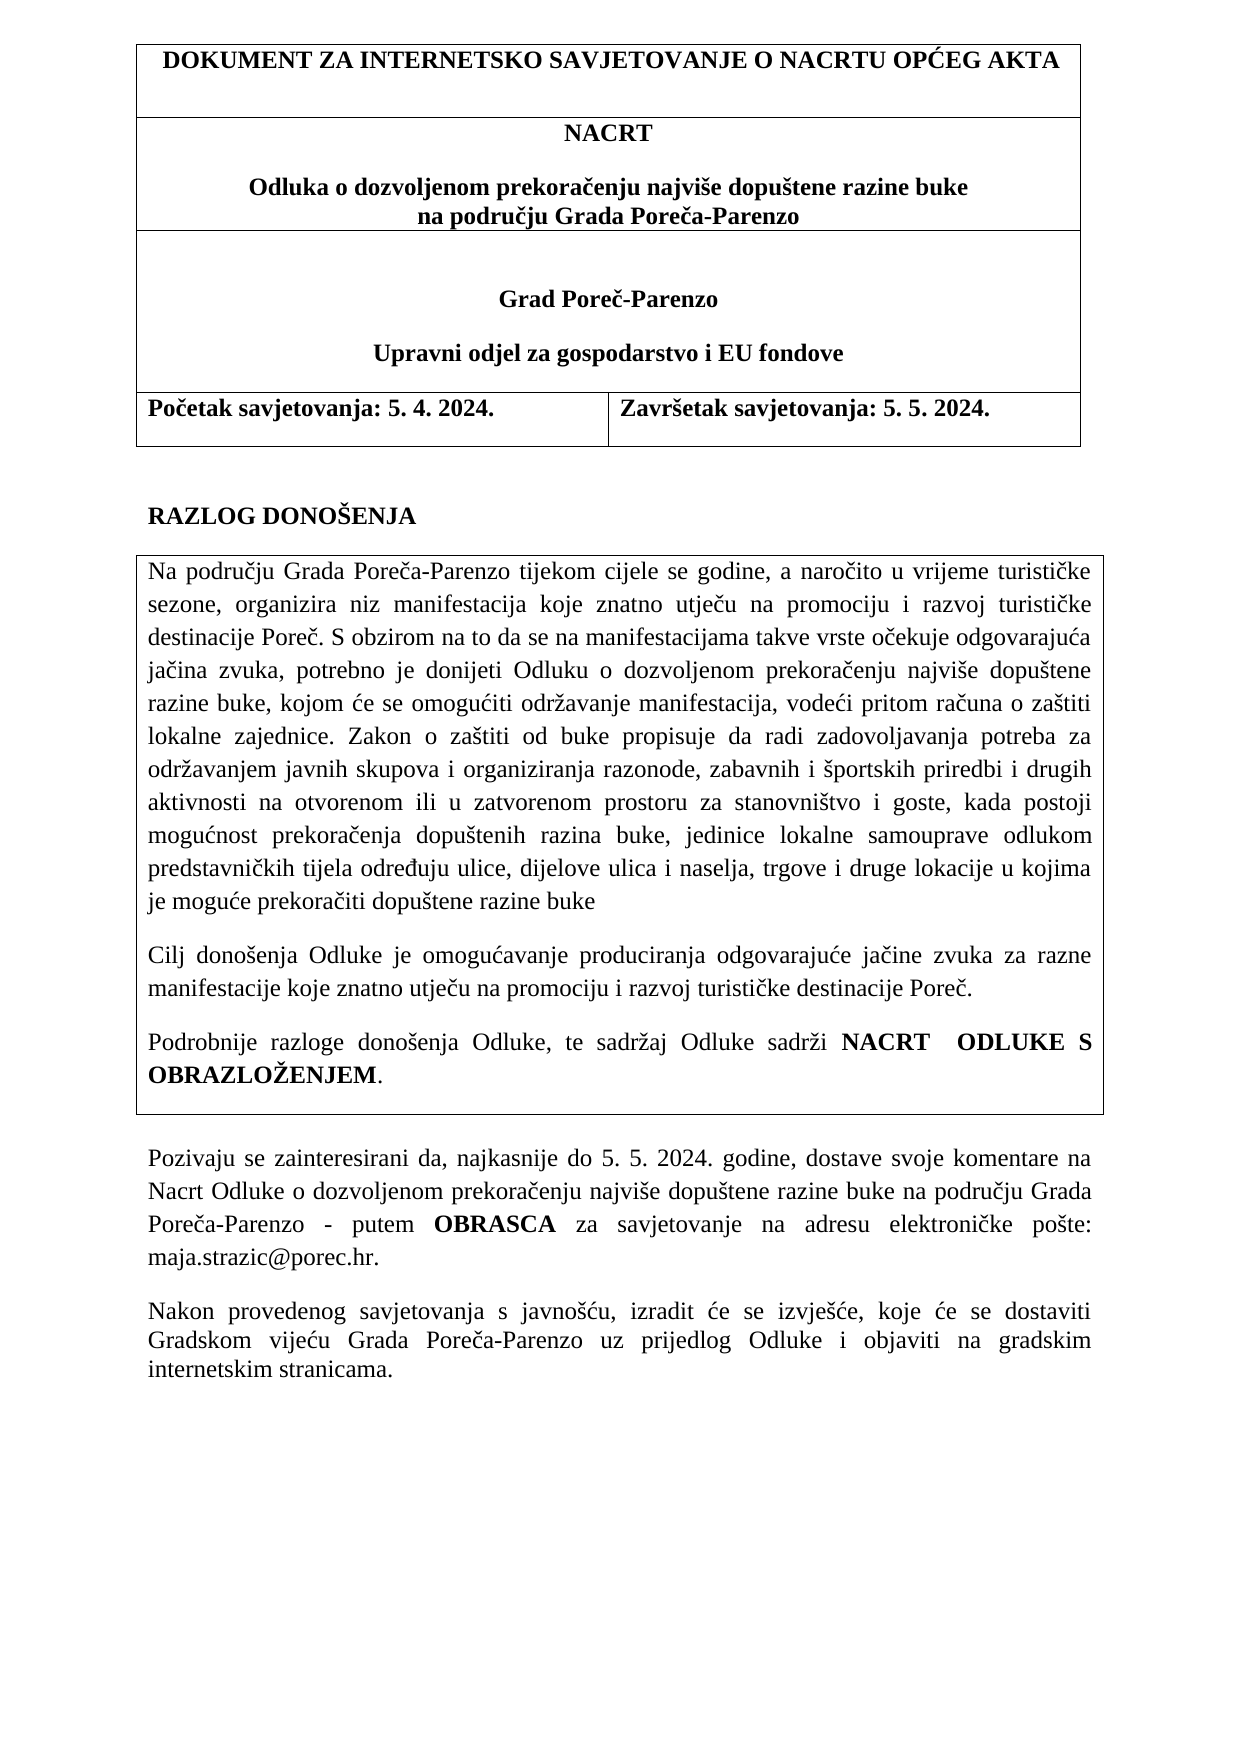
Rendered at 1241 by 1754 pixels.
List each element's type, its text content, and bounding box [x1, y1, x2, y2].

table_cell Završetak savjetovanja: 5. 5. 2024. [609, 393, 1080, 446]
table_header DOKUMENT ZA INTERNETSKO SAVJETOVANJE O NACRTU OPĆEG AKTA [137, 45, 1080, 117]
table_cell NACRT Odluka o dozvoljenom prekoračenju najviše dopuštene razine buke na području Grada Poreča-Parenzo [137, 118, 1080, 229]
text Nakon provedenog savjetovanja s javnošću, izradit će se izvješće, koje će se dostaviti Gradskom vijeću Grada Poreča-Parenzo uz prijedlog Odluke i objaviti na gradskim internetskim stranicama. [148, 1296, 1093, 1382]
text RAZLOG DONOŠENJA [148, 501, 1093, 530]
table_cell Grad Poreč-Parenzo Upravni odjel za gospodarstvo i EU fondove [137, 231, 1080, 392]
table_cell Početak savjetovanja: 5. 4. 2024. [137, 393, 608, 446]
text Pozivaju se zainteresirani da, najkasnije do 5. 5. 2024. godine, dostave svoje komentare na Nacrt Odluke o dozvoljenom prekoračenju najviše dopuštene razine buke na području Grada Poreča-Parenzo - putem OBRASCA za savjetovanje na adresu elektroničke pošte: maja.strazic@porec.hr. [148, 1143, 1093, 1271]
table_header Na području Grada Poreča-Parenzo tijekom cijele se godine, a naročito u vrijeme turističke sezone, organizira niz manifestacija koje znatno utječu na promociju i razvoj turističke destinacije Poreč. S obzirom na to da se na manifestacijama takve vrste očekuje odgovarajuća jačina zvuka, potrebno je donijeti Odluku o dozvoljenom prekoračenju najviše dopuštene razine buke, kojom će se omogućiti održavanje manifestacija, vodeći pritom računa o zaštiti lokalne zajednice. Zakon o zaštiti od buke propisuje da radi zadovoljavanja potreba za održavanjem javnih skupova i organiziranja razonode, zabavnih i športskih priredbi i drugih aktivnosti na otvorenom ili u zatvorenom prostoru za stanovništvo i goste, kada postoji mogućnost prekoračenja dopuštenih razina buke, jedinice lokalne samouprave odlukom predstavničkih tijela određuju ulice, dijelove ulica i naselja, trgove i druge lokacije u kojima je moguće prekoračiti dopuštene razine buke Cilj donošenja Odluke je omogućavanje produciranja odgovarajuće jačine zvuka za razne manifestacije koje znatno utječu na promociju i razvoj turističke destinacije Poreč. Podrobnije razloge donošenja Odluke, te sadržaj Odluke sadrži NACRT ODLUKE S OBRAZLOŽENJEM. [137, 556, 1103, 1113]
